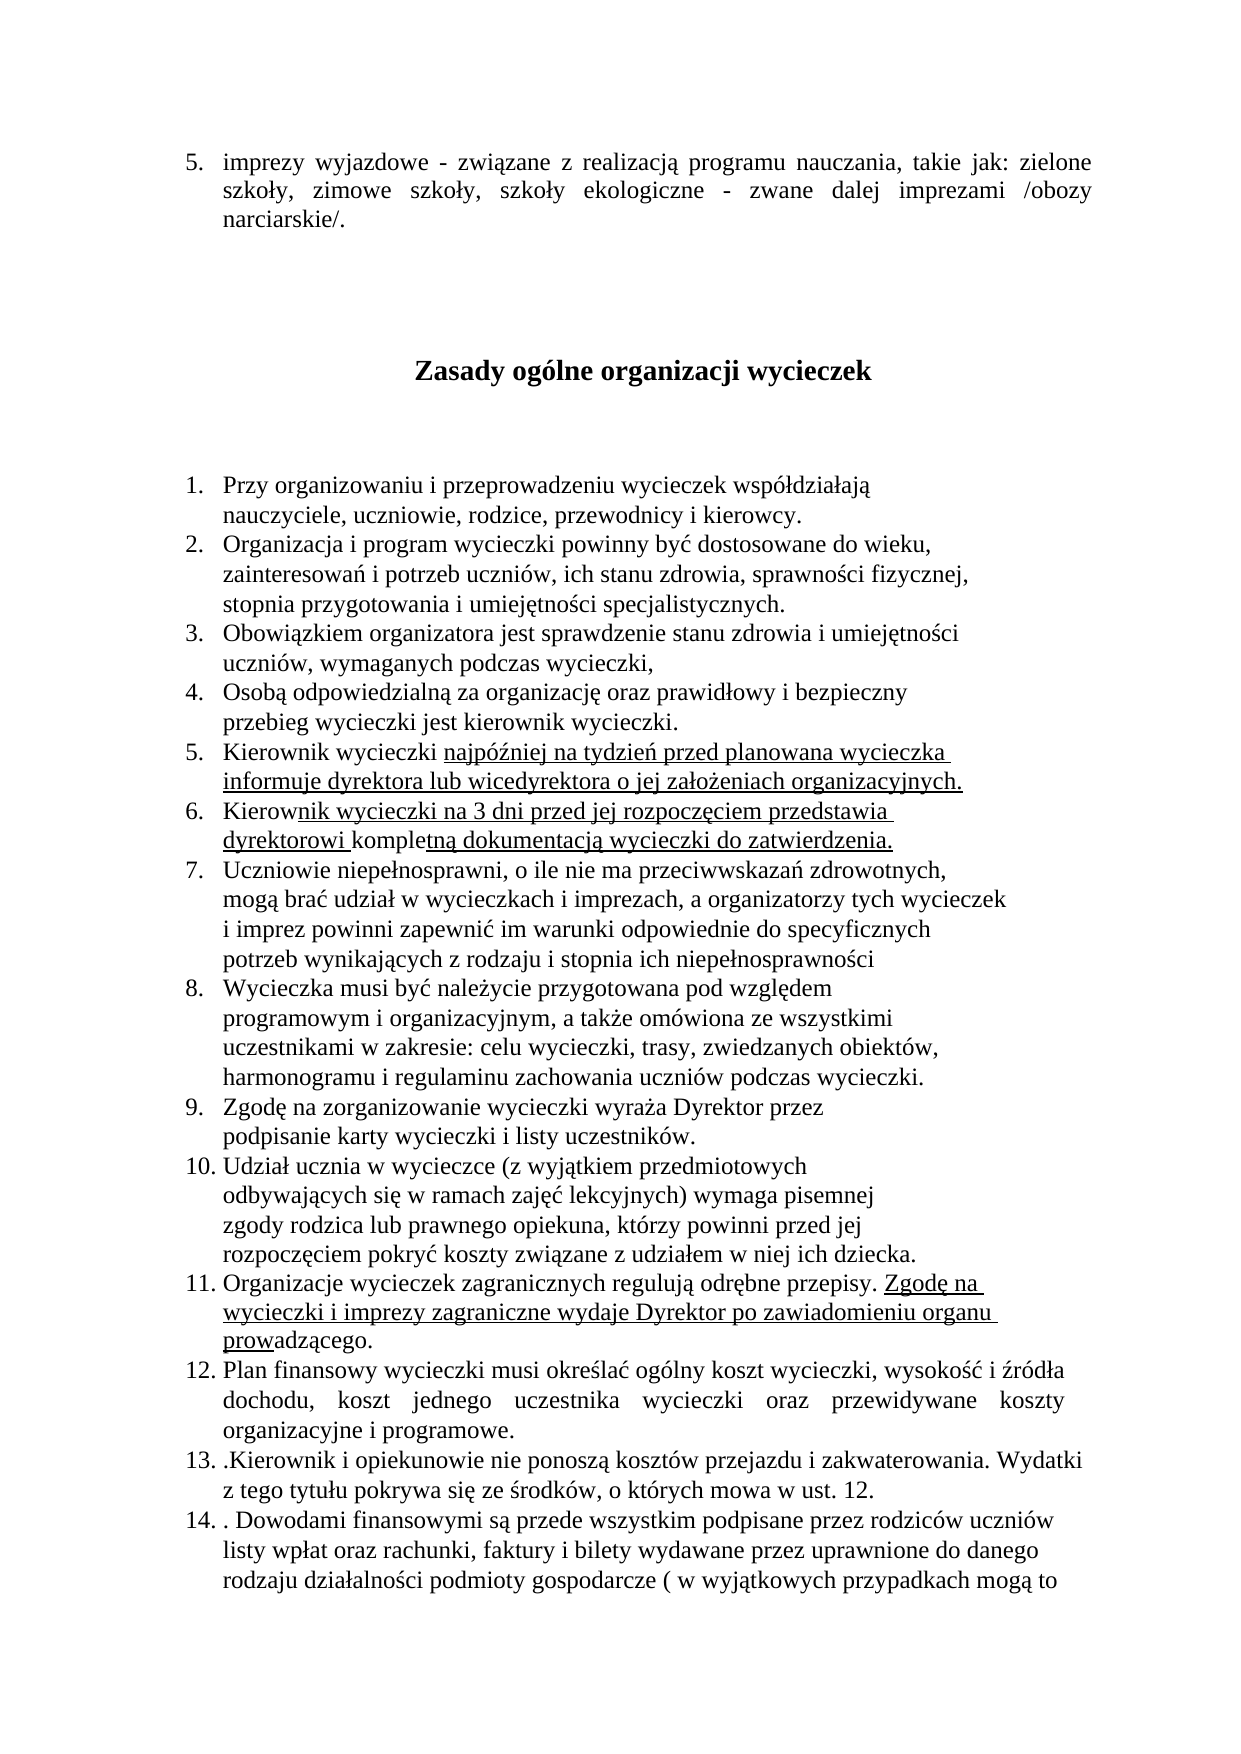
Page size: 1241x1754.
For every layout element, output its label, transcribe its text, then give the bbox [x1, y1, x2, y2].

list Osobą odpowiedzialną za organizację oraz prawidłowy i bezpieczny przebieg wycieczki jest kierownik wycieczki. [185, 677, 930, 736]
list Organizacja i program wycieczki powinny być dostosowane do wieku, zainteresowań i potrzeb uczniów, ich stanu zdrowia, sprawności fizycznej, stopnia przygotowania i umiejętności specjalistycznych. [185, 529, 1007, 618]
list .Kierownik i opiekunowie nie ponoszą kosztów przejazdu i zakwaterowania. Wydatki z tego tytułu pokrywa się ze środków, o których mowa w ust. 12. [185, 1444, 1093, 1504]
list Wycieczka musi być należycie przygotowana pod względem programowym i organizacyjnym, a także omówiona ze wszystkimi uczestnikami w zakresie: celu wycieczki, trasy, zwiedzanych obiektów, harmonogramu i regulaminu zachowania uczniów podczas wycieczki. [185, 973, 963, 1091]
list Plan finansowy wycieczki musi określać ogólny koszt wycieczki, wysokość i źródła dochodu, koszt jednego uczestnika wycieczki oraz przewidywane koszty organizacyjne i programowe. [185, 1354, 1066, 1444]
list Obowiązkiem organizatora jest sprawdzenie stanu zdrowia i umiejętności uczniów, wymaganych podczas wycieczki, [185, 618, 1007, 677]
list Udział ucznia w wycieczce (z wyjątkiem przedmiotowych odbywających się w ramach zajęć lekcyjnych) wymaga pisemnej zgody rodzica lub prawnego opiekuna, którzy powinni przed jej rozpoczęciem pokryć koszty związane z udziałem w niej ich dziecka. [185, 1150, 930, 1269]
list Zgodę na zorganizowanie wycieczki wyraża Dyrektor przez podpisanie karty wycieczki i listy uczestników. [185, 1091, 930, 1150]
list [185, 1504, 1093, 1594]
list Uczniowie niepełnosprawni, o ile nie ma przeciwwskazań zdrowotnych, mogą brać udział w wycieczkach i imprezach, a organizatorzy tych wycieczek i imprez powinni zapewnić im warunki odpowiednie do specyficznych potrzeb wynikających z rodzaju i stopnia ich niepełnosprawności [185, 854, 1007, 973]
list Kierownik wycieczki najpóźniej na tydzień przed planowana wycieczka informuje dyrektora lub wicedyrektora o jej założeniach organizacyjnych. [185, 736, 1007, 795]
text Zasady ogólne organizacji wycieczek [193, 321, 1093, 395]
list Kierownik wycieczki na 3 dni przed jej rozpoczęciem przedstawia dyrektorowi kompletną dokumentacją wycieczki do zatwierdzenia. [185, 795, 930, 854]
list Przy organizowaniu i przeprowadzeniu wycieczek współdziałają nauczyciele, uczniowie, rodzice, przewodnicy i kierowcy. [185, 470, 930, 529]
list Organizacje wycieczek zagranicznych regulują odrębne przepisy. Zgodę na wycieczki i imprezy zagraniczne wydaje Dyrektor po zawiadomieniu organu prowadzącego. [185, 1269, 1007, 1354]
list imprezy wyjazdowe - związane z realizacją programu nauczania, takie jak: zielone szkoły, zimowe szkoły, szkoły ekologiczne - zwane dalej imprezami /obozy narciarskie/. [185, 148, 1093, 233]
